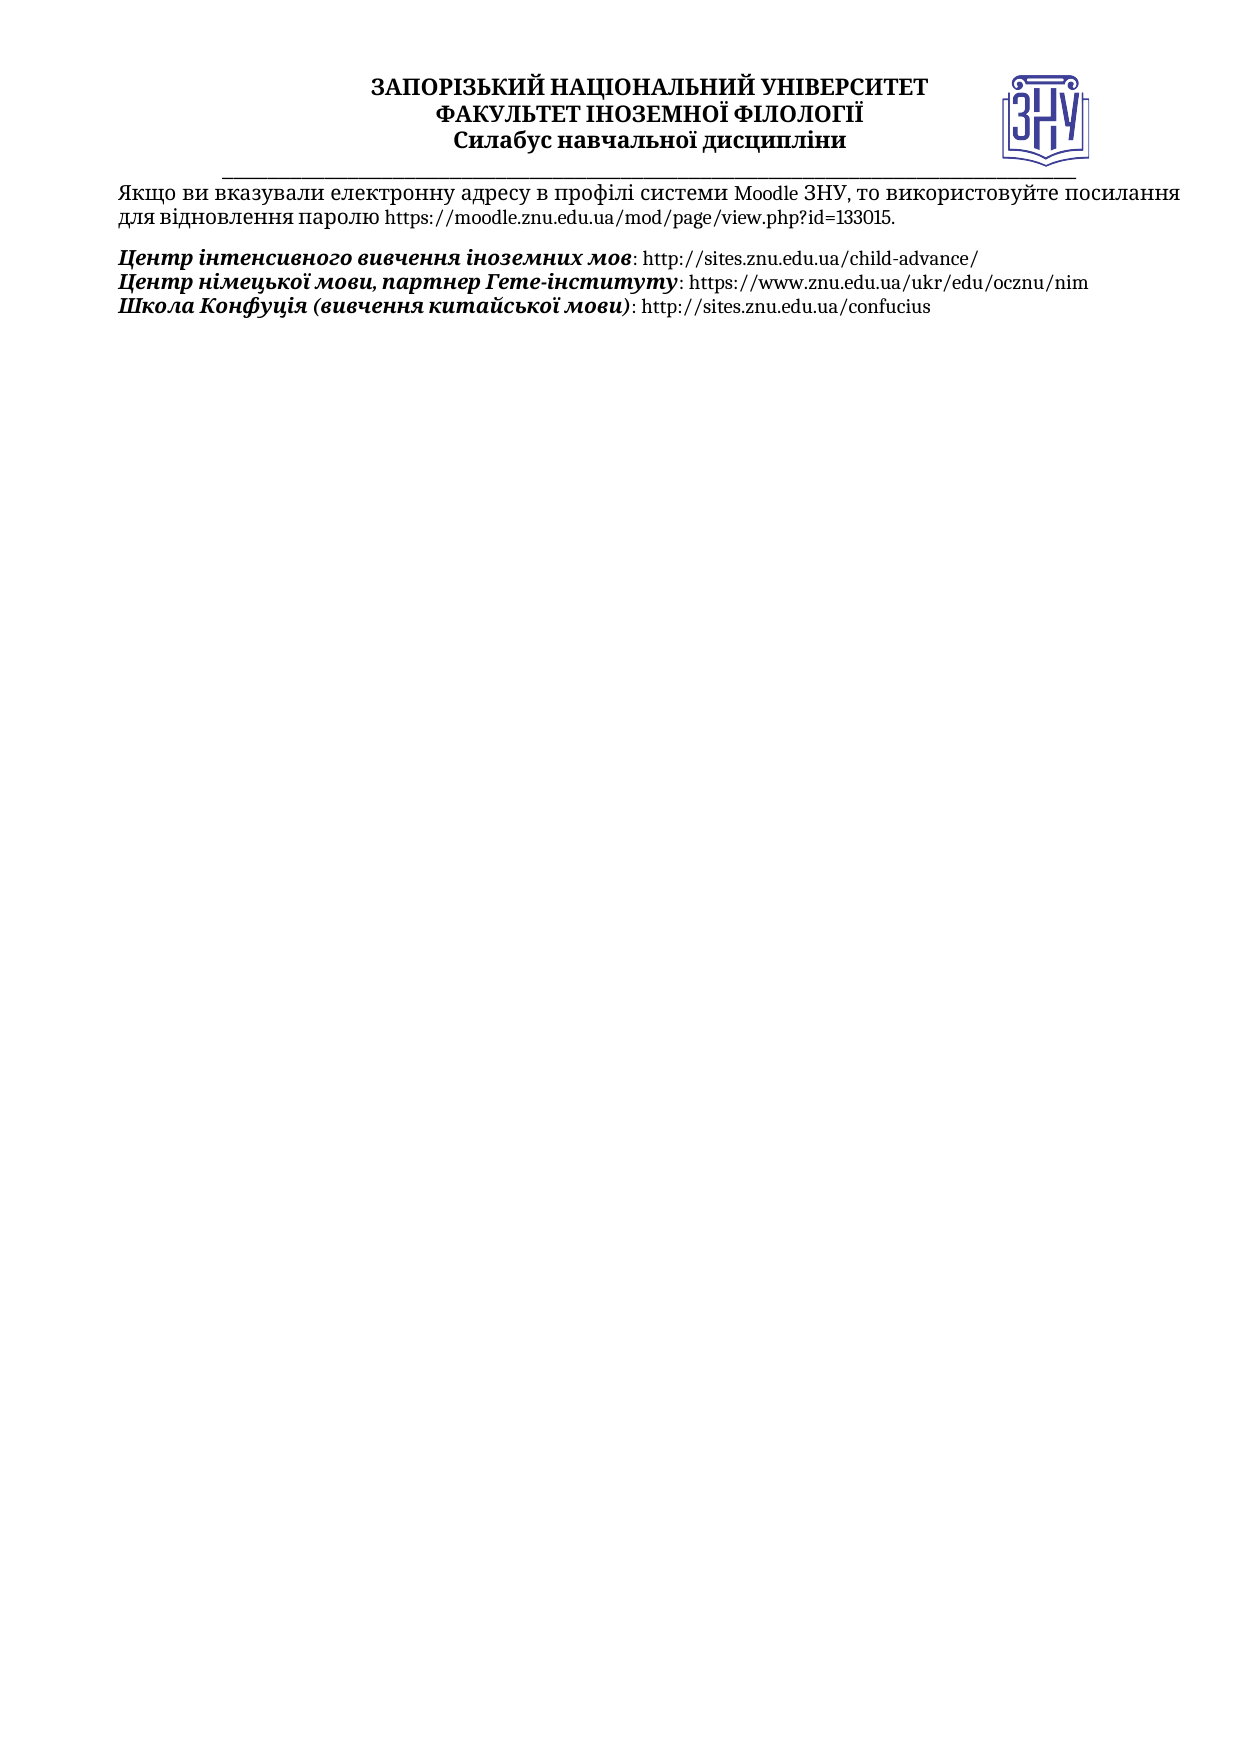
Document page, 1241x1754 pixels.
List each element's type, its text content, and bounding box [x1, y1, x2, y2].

text Центр німецької мови, партнер Гете-інституту: https://www.znu.edu.ua/ukr/edu/ocznu/nim [118, 271, 1181, 295]
text Центр інтенсивного вивчення іноземних мов: http://sites.znu.edu.ua/child-advance/ [118, 247, 1181, 271]
text Якщо ви вказували електронну адресу в профілі системи Moodle ЗНУ, то використовуйте посилання для відновлення паролю https://moodle.znu.edu.ua/mod/page/view.php?id=133015. [118, 182, 1181, 230]
text Школа Конфуція (вивчення китайської мови): http://sites.znu.edu.ua/confucius [118, 295, 1181, 319]
picture [1002, 75, 1090, 167]
